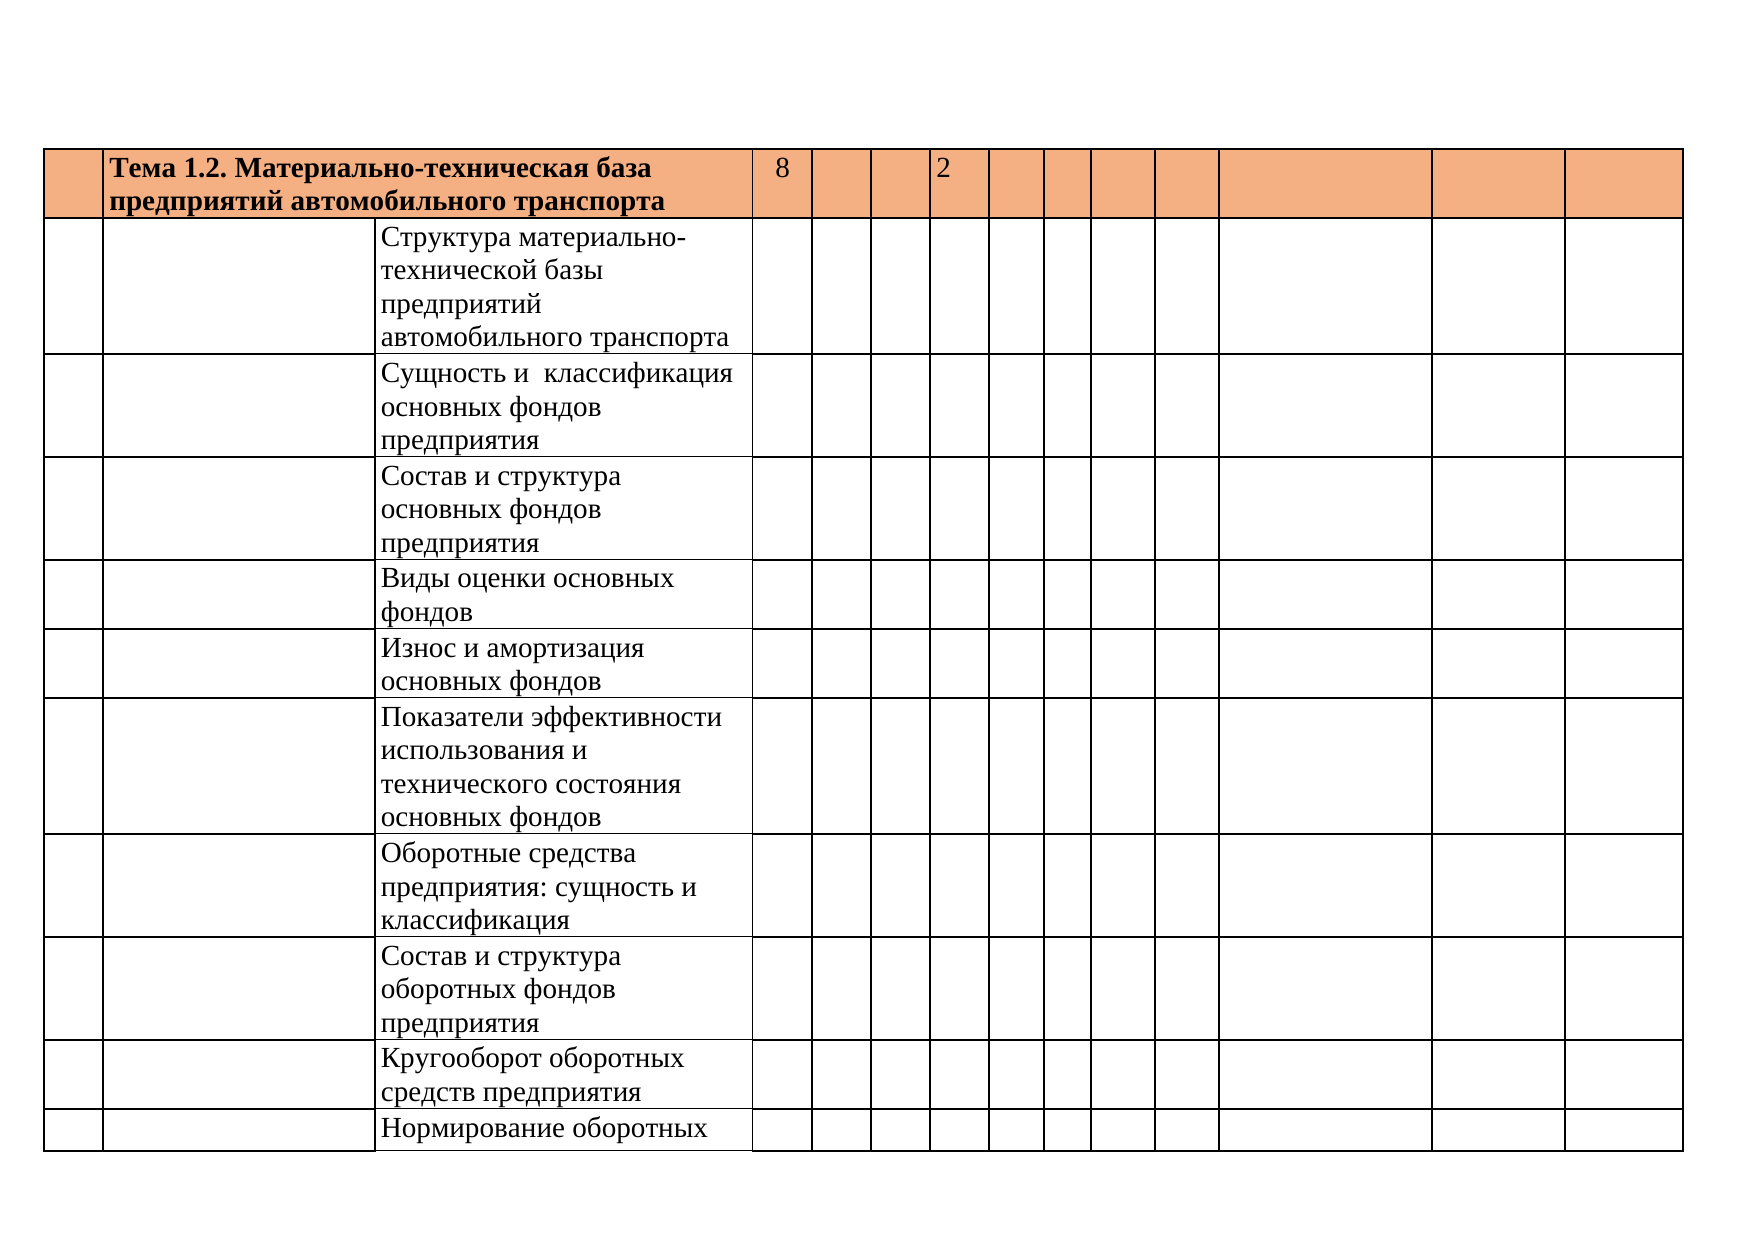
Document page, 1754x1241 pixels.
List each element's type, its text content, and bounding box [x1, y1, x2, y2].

table_cell [1156, 1110, 1218, 1149]
table_cell Износ и амортизация основных фондов [376, 629, 752, 697]
table_cell [1433, 458, 1564, 558]
table_cell [931, 1110, 988, 1149]
table_cell [45, 1041, 102, 1108]
table_cell [1092, 835, 1154, 936]
table_cell [1566, 150, 1682, 217]
table_cell [45, 835, 102, 936]
table_cell [1156, 1041, 1218, 1108]
table_cell [753, 219, 811, 353]
table_cell [813, 1041, 870, 1108]
table_cell [1156, 938, 1218, 1038]
table_cell [1566, 938, 1682, 1038]
table_cell [1156, 835, 1218, 936]
table_cell Кругооборот оборотных средств предприятия [376, 1040, 752, 1108]
table_cell [1092, 1110, 1154, 1149]
table_cell [1220, 835, 1431, 936]
table_cell [753, 1041, 811, 1108]
table_cell 2 [931, 150, 988, 217]
table_cell [990, 1041, 1043, 1108]
table_cell [1433, 1041, 1564, 1108]
table_cell [1045, 938, 1090, 1038]
table_cell 8 [753, 150, 811, 217]
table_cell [376, 1109, 752, 1149]
table_cell [1220, 355, 1431, 456]
table_cell [990, 355, 1043, 456]
table_cell [1045, 699, 1090, 833]
table_cell [1156, 458, 1218, 558]
table_cell Состав и структура оборотных фондов предприятия [376, 937, 752, 1038]
table_cell [1092, 699, 1154, 833]
table_cell [1045, 355, 1090, 456]
table_cell [872, 630, 929, 697]
table_cell [1566, 458, 1682, 558]
table_cell [1566, 561, 1682, 628]
table_cell [45, 150, 102, 217]
table_cell [1220, 1041, 1431, 1108]
table_cell [931, 699, 988, 833]
table_cell [1045, 561, 1090, 628]
table_cell [1433, 630, 1564, 697]
table_cell [990, 458, 1043, 558]
table_cell Оборотные средства предприятия: сущность и классификация [376, 834, 752, 936]
table_cell [813, 150, 870, 217]
table_cell [813, 561, 870, 628]
table_cell [813, 1110, 870, 1149]
table_cell [753, 835, 811, 936]
table_cell [1092, 219, 1154, 353]
table_cell [753, 630, 811, 697]
table_cell [813, 835, 870, 936]
table_cell [1220, 699, 1431, 833]
table_cell [45, 355, 102, 456]
table_cell [753, 458, 811, 558]
table_cell [1092, 938, 1154, 1038]
table_cell [931, 355, 988, 456]
table_cell [45, 630, 102, 697]
table_cell [1220, 458, 1431, 558]
table_cell [753, 938, 811, 1038]
table_cell [45, 219, 102, 353]
table_cell [931, 630, 988, 697]
table_cell [1045, 1041, 1090, 1108]
table_cell [931, 561, 988, 628]
table_cell Сущность и классификация основных фондов предприятия [376, 354, 752, 456]
table_cell [990, 699, 1043, 833]
table_cell [872, 458, 929, 558]
table_cell [931, 1041, 988, 1108]
table_cell [990, 938, 1043, 1038]
table_cell [1045, 835, 1090, 936]
table_cell [990, 561, 1043, 628]
table_cell [1156, 630, 1218, 697]
table_cell [45, 561, 102, 628]
table_cell [1220, 1110, 1431, 1149]
table_cell [872, 1110, 929, 1149]
table_cell [1092, 150, 1154, 217]
table_cell [1566, 630, 1682, 697]
table_cell [1433, 150, 1564, 217]
table_cell [1566, 219, 1682, 353]
table_cell [104, 561, 374, 628]
table_cell [104, 1110, 374, 1149]
table_cell [753, 355, 811, 456]
table_cell [1045, 630, 1090, 697]
table_cell [872, 561, 929, 628]
table_cell [813, 219, 870, 353]
table_cell [1433, 699, 1564, 833]
table_cell [872, 699, 929, 833]
table_cell [1092, 1041, 1154, 1108]
table_cell [872, 1041, 929, 1108]
table_cell [872, 835, 929, 936]
table_cell [1092, 561, 1154, 628]
table_cell [990, 835, 1043, 936]
table_cell Структура материально-технической базы предприятий автомобильного транспорта [376, 219, 752, 353]
table_cell [990, 1110, 1043, 1149]
table_cell [1566, 1041, 1682, 1108]
table_cell [813, 458, 870, 558]
table_cell [990, 219, 1043, 353]
table_cell [1220, 150, 1431, 217]
table_cell [104, 1041, 374, 1108]
table_cell [1092, 630, 1154, 697]
table_cell [1220, 630, 1431, 697]
table_cell [813, 938, 870, 1038]
table_cell [872, 355, 929, 456]
table_cell Показатели эффективности использования и технического состояния основных фондов [376, 698, 752, 833]
table_cell [104, 630, 374, 697]
table_cell [990, 630, 1043, 697]
table_cell [45, 699, 102, 833]
table_cell [104, 355, 374, 456]
table_cell [1433, 1110, 1564, 1149]
table_cell [1092, 458, 1154, 558]
table_cell [1433, 835, 1564, 936]
table_cell [104, 219, 374, 353]
table_cell [753, 1110, 811, 1149]
table_cell [1156, 355, 1218, 456]
table_cell [813, 699, 870, 833]
table_cell [1092, 355, 1154, 456]
table_cell [104, 938, 374, 1038]
table_cell [1220, 938, 1431, 1038]
table_cell [1566, 355, 1682, 456]
table_cell Состав и структура основных фондов предприятия [376, 457, 752, 558]
table_cell [931, 458, 988, 558]
table_cell [104, 458, 374, 558]
table_cell [931, 835, 988, 936]
table_cell [1433, 561, 1564, 628]
table_cell [104, 835, 374, 936]
table_cell [1220, 561, 1431, 628]
table_cell [1433, 355, 1564, 456]
table_cell [753, 699, 811, 833]
table_cell [1566, 835, 1682, 936]
table_cell [45, 938, 102, 1038]
table_cell [1156, 150, 1218, 217]
table_cell [1156, 699, 1218, 833]
table_cell [931, 219, 988, 353]
table_cell [990, 150, 1043, 217]
table_cell [931, 938, 988, 1038]
table_cell [1566, 1110, 1682, 1149]
table_cell [1566, 699, 1682, 833]
table_cell [1045, 458, 1090, 558]
table_cell [104, 699, 374, 833]
table_cell [1433, 219, 1564, 353]
table_cell [1156, 219, 1218, 353]
table_cell [753, 561, 811, 628]
table_cell [1045, 219, 1090, 353]
table_cell [1045, 150, 1090, 217]
table_cell [1220, 219, 1431, 353]
table_cell [45, 1110, 102, 1149]
table_cell [872, 938, 929, 1038]
table_cell [1045, 1110, 1090, 1149]
table_cell [872, 150, 929, 217]
table_cell [872, 219, 929, 353]
table_cell [813, 355, 870, 456]
table_cell [45, 458, 102, 558]
table_cell [1156, 561, 1218, 628]
table_cell Тема 1.2. Материально-техническая база предприятий автомобильного транспорта [104, 150, 752, 217]
table_cell [813, 630, 870, 697]
table_cell [1433, 938, 1564, 1038]
table_cell Виды оценки основных фондов [376, 560, 752, 628]
